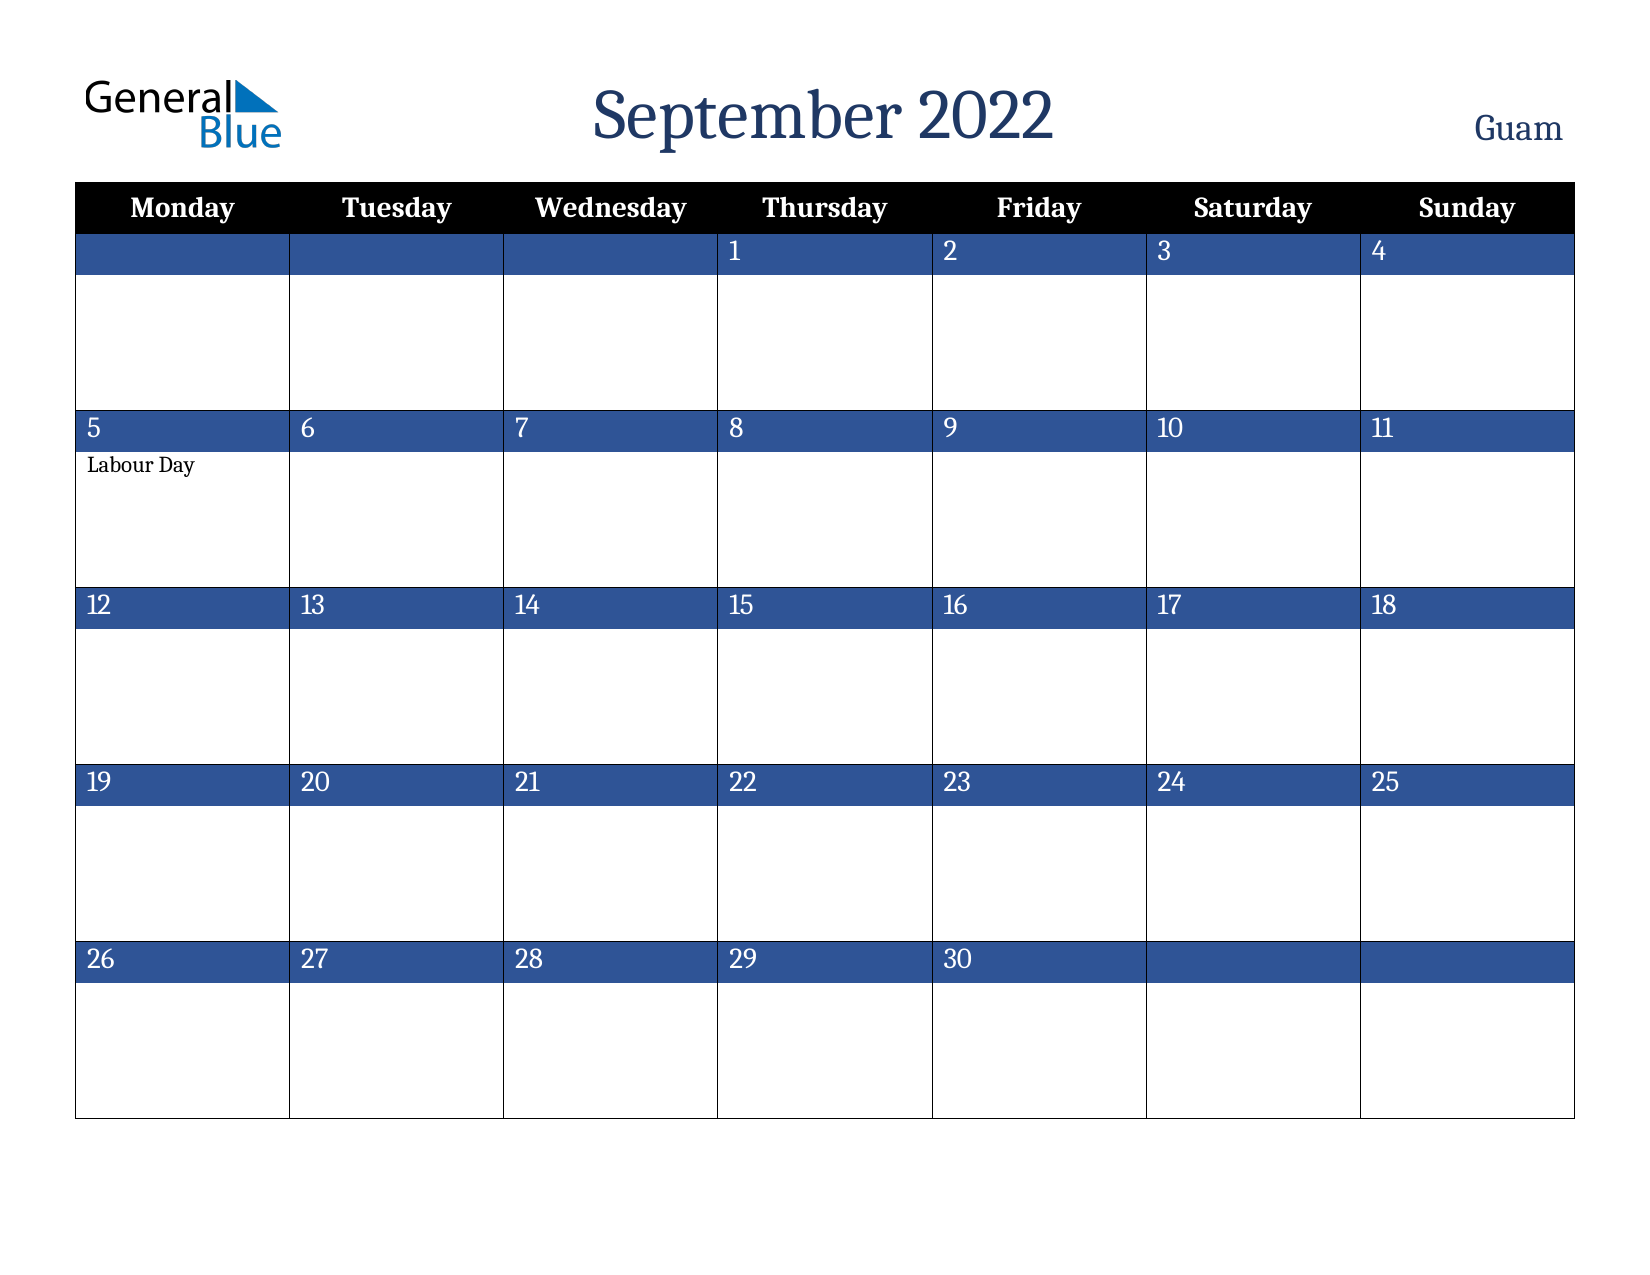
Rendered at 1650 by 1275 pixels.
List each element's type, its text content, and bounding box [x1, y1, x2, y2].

table_cell [933, 275, 1146, 410]
table_cell 14 [504, 588, 717, 629]
table_header [76, 75, 503, 182]
table_cell [1147, 452, 1360, 587]
table_cell [1361, 806, 1574, 941]
table_cell [1147, 942, 1360, 983]
table_cell 7 [504, 411, 717, 452]
table_cell 25 [1361, 765, 1574, 806]
table_cell 9 [933, 411, 1146, 452]
table_cell Friday [933, 183, 1146, 233]
table_cell 15 [718, 588, 932, 629]
table_cell [718, 452, 932, 587]
table_cell 28 [504, 942, 717, 983]
table_cell [718, 806, 932, 941]
table_cell 23 [933, 765, 1146, 806]
table_cell [76, 275, 289, 410]
table_cell [504, 983, 717, 1118]
table_cell [1147, 629, 1360, 764]
table_cell 27 [290, 942, 503, 983]
table_cell [933, 983, 1146, 1118]
table_cell [290, 275, 503, 410]
table_cell 29 [718, 942, 932, 983]
table_cell [1361, 983, 1574, 1118]
table_cell [290, 983, 503, 1118]
table_cell 30 [933, 942, 1146, 983]
table_cell Tuesday [290, 183, 503, 233]
table_cell 4 [1361, 234, 1574, 275]
table_cell [1147, 275, 1360, 410]
table_cell [504, 275, 717, 410]
table_cell [76, 806, 289, 941]
table_cell 16 [933, 588, 1146, 629]
table_cell [504, 452, 717, 587]
table_cell Wednesday [504, 183, 717, 233]
table_cell [76, 983, 289, 1118]
table_cell [504, 806, 717, 941]
table_cell [290, 234, 503, 275]
table_cell Labour Day [76, 452, 289, 587]
table_cell Thursday [718, 183, 932, 233]
table_cell [933, 806, 1146, 941]
table_cell 17 [1147, 588, 1360, 629]
table_cell [504, 629, 717, 764]
table_cell 5 [76, 411, 289, 452]
table_header September 2022 [504, 75, 1146, 182]
table_cell [718, 629, 932, 764]
table_cell 20 [290, 765, 503, 806]
table_cell [290, 452, 503, 587]
table_cell Monday [76, 183, 289, 233]
table_cell 22 [718, 765, 932, 806]
table_cell [933, 452, 1146, 587]
table_cell 2 [933, 234, 1146, 275]
table_cell [76, 629, 289, 764]
table_cell [290, 629, 503, 764]
table_cell 8 [718, 411, 932, 452]
table_cell 24 [1147, 765, 1360, 806]
table_cell 21 [504, 765, 717, 806]
table_cell [504, 234, 717, 275]
table_cell [1361, 629, 1574, 764]
table_cell 26 [76, 942, 289, 983]
table_cell [1147, 983, 1360, 1118]
table_cell [718, 983, 932, 1118]
table_cell [718, 275, 932, 410]
table_cell 3 [1147, 234, 1360, 275]
table_cell 12 [76, 588, 289, 629]
table_cell [1361, 452, 1574, 587]
table_cell 13 [290, 588, 503, 629]
table_cell 1 [718, 234, 932, 275]
table_cell Sunday [1361, 183, 1574, 233]
picture [86, 80, 281, 148]
table_cell 10 [1147, 411, 1360, 452]
table_cell 11 [1361, 411, 1574, 452]
table_cell Saturday [1147, 183, 1360, 233]
table_cell [290, 806, 503, 941]
table_cell [1361, 942, 1574, 983]
table_cell [933, 629, 1146, 764]
table_cell 19 [76, 765, 289, 806]
table_cell 6 [290, 411, 503, 452]
table_cell 18 [1361, 588, 1574, 629]
table_cell [76, 234, 289, 275]
table_cell [1147, 806, 1360, 941]
table_cell [1361, 275, 1574, 410]
table_header Guam [1146, 75, 1574, 182]
